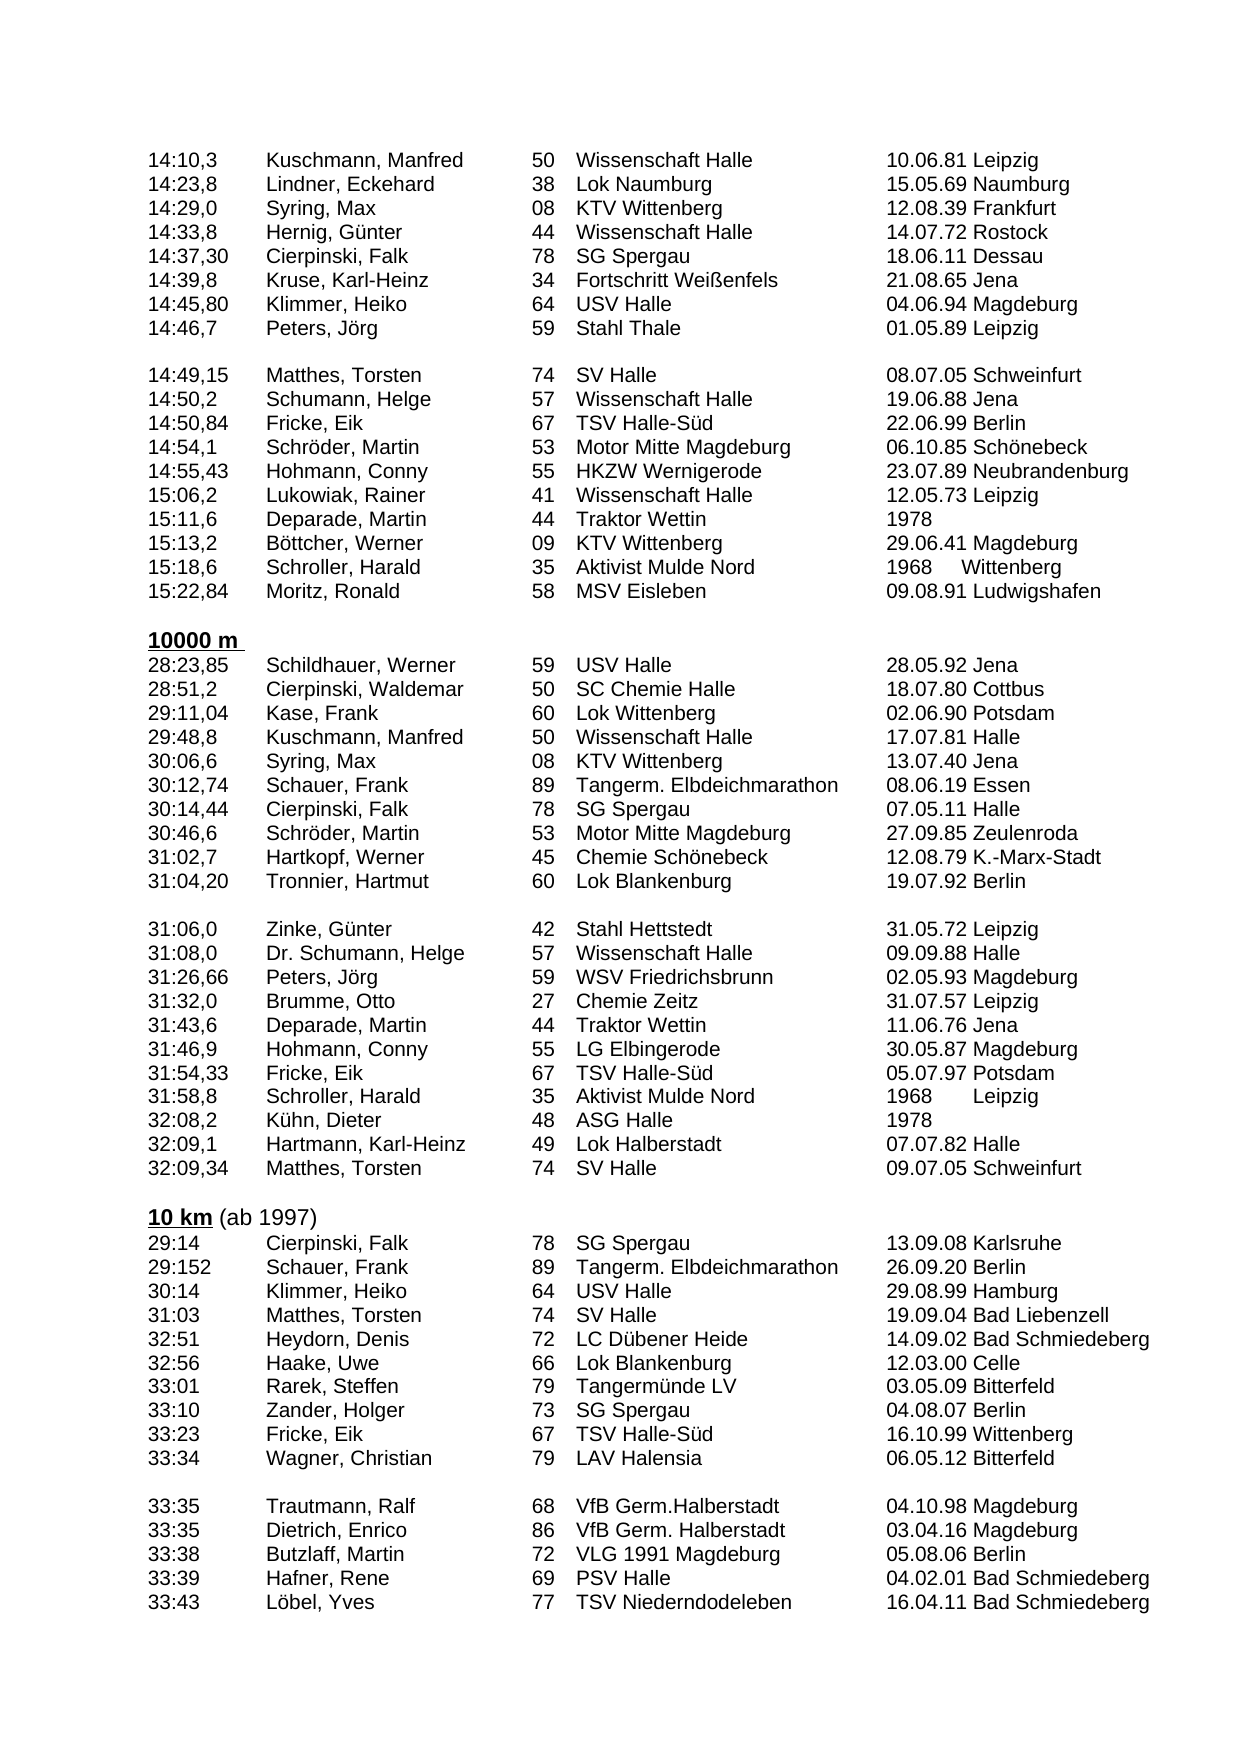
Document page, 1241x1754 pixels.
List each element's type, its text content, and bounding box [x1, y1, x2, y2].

text 33:38 Butzlaff, Martin 72 VLG 1991 Magdeburg 05.08.06 Berlin [148, 1542, 1237, 1566]
text 29:48,8 Kuschmann, Manfred 50 Wissenschaft Halle 17.07.81 Halle [148, 725, 1237, 749]
text 31:46,9 Hohmann, Conny 55 LG Elbingerode 30.05.87 Magdeburg [148, 1036, 1237, 1060]
text 33:35 Trautmann, Ralf 68 VfB Germ.Halberstadt 04.10.98 Magdeburg [148, 1494, 1237, 1518]
text 33:34 Wagner, Christian 79 LAV Halensia 06.05.12 Bitterfeld [148, 1446, 1237, 1470]
text 28:51,2 Cierpinski, Waldemar 50 SC Chemie Halle 18.07.80 Cottbus [148, 677, 1237, 701]
text 33:35 Dietrich, Enrico 86 VfB Germ. Halberstadt 03.04.16 Magdeburg [148, 1518, 1237, 1542]
text 33:10 Zander, Holger 73 SG Spergau 04.08.07 Berlin [148, 1398, 1237, 1422]
text 32:56 Haake, Uwe 66 Lok Blankenburg 12.03.00 Celle [148, 1350, 1237, 1374]
text 31:43,6 Deparade, Martin 44 Traktor Wettin 11.06.76 Jena [148, 1012, 1237, 1036]
text 15:11,6 Deparade, Martin 44 Traktor Wettin 1978 [148, 507, 1237, 531]
text 14:10,3 Kuschmann, Manfred 50 Wissenschaft Halle 10.06.81 Leipzig [148, 148, 1237, 172]
text 31:04,20 Tronnier, Hartmut 60 Lok Blankenburg 19.07.92 Berlin [148, 869, 1237, 893]
text 33:23 Fricke, Eik 67 TSV Halle-Süd 16.10.99 Wittenberg [148, 1422, 1237, 1446]
text 33:43 Löbel, Yves 77 TSV Niederndodeleben 16.04.11 Bad Schmiedeberg [148, 1590, 1237, 1614]
text 14:39,8 Kruse, Karl-Heinz 34 Fortschritt Weißenfels 21.08.65 Jena [148, 267, 1237, 291]
text 31:03 Matthes, Torsten 74 SV Halle 19.09.04 Bad Liebenzell [148, 1302, 1237, 1326]
text 31:08,0 Dr. Schumann, Helge 57 Wissenschaft Halle 09.09.88 Halle [148, 941, 1237, 964]
text 14:50,84 Fricke, Eik 67 TSV Halle-Süd 22.06.99 Berlin [148, 411, 1237, 435]
text 15:13,2 Böttcher, Werner 09 KTV Wittenberg 29.06.41 Magdeburg [148, 531, 1237, 555]
text 14:50,2 Schumann, Helge 57 Wissenschaft Halle 19.06.88 Jena [148, 387, 1237, 411]
text 10000 m [148, 627, 1237, 653]
text 31:06,0 Zinke, Günter 42 Stahl Hettstedt 31.05.72 Leipzig [148, 917, 1237, 941]
text 14:33,8 Hernig, Günter 44 Wissenschaft Halle 14.07.72 Rostock [148, 219, 1237, 243]
text 14:29,0 Syring, Max 08 KTV Wittenberg 12.08.39 Frankfurt [148, 196, 1237, 219]
text 30:14,44 Cierpinski, Falk 78 SG Spergau 07.05.11 Halle [148, 797, 1237, 821]
text 30:14 Klimmer, Heiko 64 USV Halle 29.08.99 Hamburg [148, 1278, 1237, 1302]
text 30:46,6 Schröder, Martin 53 Motor Mitte Magdeburg 27.09.85 Zeulenroda [148, 821, 1237, 845]
text 33:01 Rarek, Steffen 79 Tangermünde LV 03.05.09 Bitterfeld [148, 1374, 1237, 1398]
text 32:08,2 Kühn, Dieter 48 ASG Halle 1978 [148, 1108, 1237, 1132]
text 30:12,74 Schauer, Frank 89 Tangerm. Elbdeichmarathon 08.06.19 Essen [148, 773, 1237, 797]
text 29:14 Cierpinski, Falk 78 SG Spergau 13.09.08 Karlsruhe [148, 1231, 1237, 1254]
text 14:46,7 Peters, Jörg 59 Stahl Thale 01.05.89 Leipzig [148, 315, 1237, 339]
text 32:09,34 Matthes, Torsten 74 SV Halle 09.07.05 Schweinfurt [148, 1156, 1237, 1180]
text 14:55,43 Hohmann, Conny 55 HKZW Wernigerode 23.07.89 Neubrandenburg [148, 459, 1237, 483]
text 31:32,0 Brumme, Otto 27 Chemie Zeitz 31.07.57 Leipzig [148, 988, 1237, 1012]
text 32:09,1 Hartmann, Karl-Heinz 49 Lok Halberstadt 07.07.82 Halle [148, 1132, 1237, 1156]
text 29:152 Schauer, Frank 89 Tangerm. Elbdeichmarathon 26.09.20 Berlin [148, 1254, 1237, 1278]
text 31:26,66 Peters, Jörg 59 WSV Friedrichsbrunn 02.05.93 Magdeburg [148, 964, 1237, 988]
text 31:54,33 Fricke, Eik 67 TSV Halle-Süd 05.07.97 Potsdam [148, 1060, 1237, 1084]
text 33:39 Hafner, Rene 69 PSV Halle 04.02.01 Bad Schmiedeberg [148, 1566, 1237, 1590]
text 14:49,15 Matthes, Torsten 74 SV Halle 08.07.05 Schweinfurt [148, 363, 1237, 387]
text 14:45,80 Klimmer, Heiko 64 USV Halle 04.06.94 Magdeburg [148, 291, 1237, 315]
text 28:23,85 Schildhauer, Werner 59 USV Halle 28.05.92 Jena [148, 653, 1237, 677]
text 15:18,6 Schroller, Harald 35 Aktivist Mulde Nord 1968 Wittenberg [148, 555, 1237, 579]
text 31:58,8 Schroller, Harald 35 Aktivist Mulde Nord 1968 Leipzig [148, 1084, 1237, 1108]
text 15:22,84 Moritz, Ronald 58 MSV Eisleben 09.08.91 Ludwigshafen [148, 579, 1237, 603]
text 10 km (ab 1997) [148, 1204, 1237, 1231]
text 29:11,04 Kase, Frank 60 Lok Wittenberg 02.06.90 Potsdam [148, 701, 1237, 725]
text 15:06,2 Lukowiak, Rainer 41 Wissenschaft Halle 12.05.73 Leipzig [148, 483, 1237, 507]
text 14:54,1 Schröder, Martin 53 Motor Mitte Magdeburg 06.10.85 Schönebeck [148, 435, 1237, 459]
text 31:02,7 Hartkopf, Werner 45 Chemie Schönebeck 12.08.79 K.-Marx-Stadt [148, 845, 1237, 869]
text 14:37,30 Cierpinski, Falk 78 SG Spergau 18.06.11 Dessau [148, 243, 1237, 267]
text 30:06,6 Syring, Max 08 KTV Wittenberg 13.07.40 Jena [148, 749, 1237, 773]
text 32:51 Heydorn, Denis 72 LC Dübener Heide 14.09.02 Bad Schmiedeberg [148, 1326, 1237, 1350]
text 14:23,8 Lindner, Eckehard 38 Lok Naumburg 15.05.69 Naumburg [148, 172, 1237, 196]
